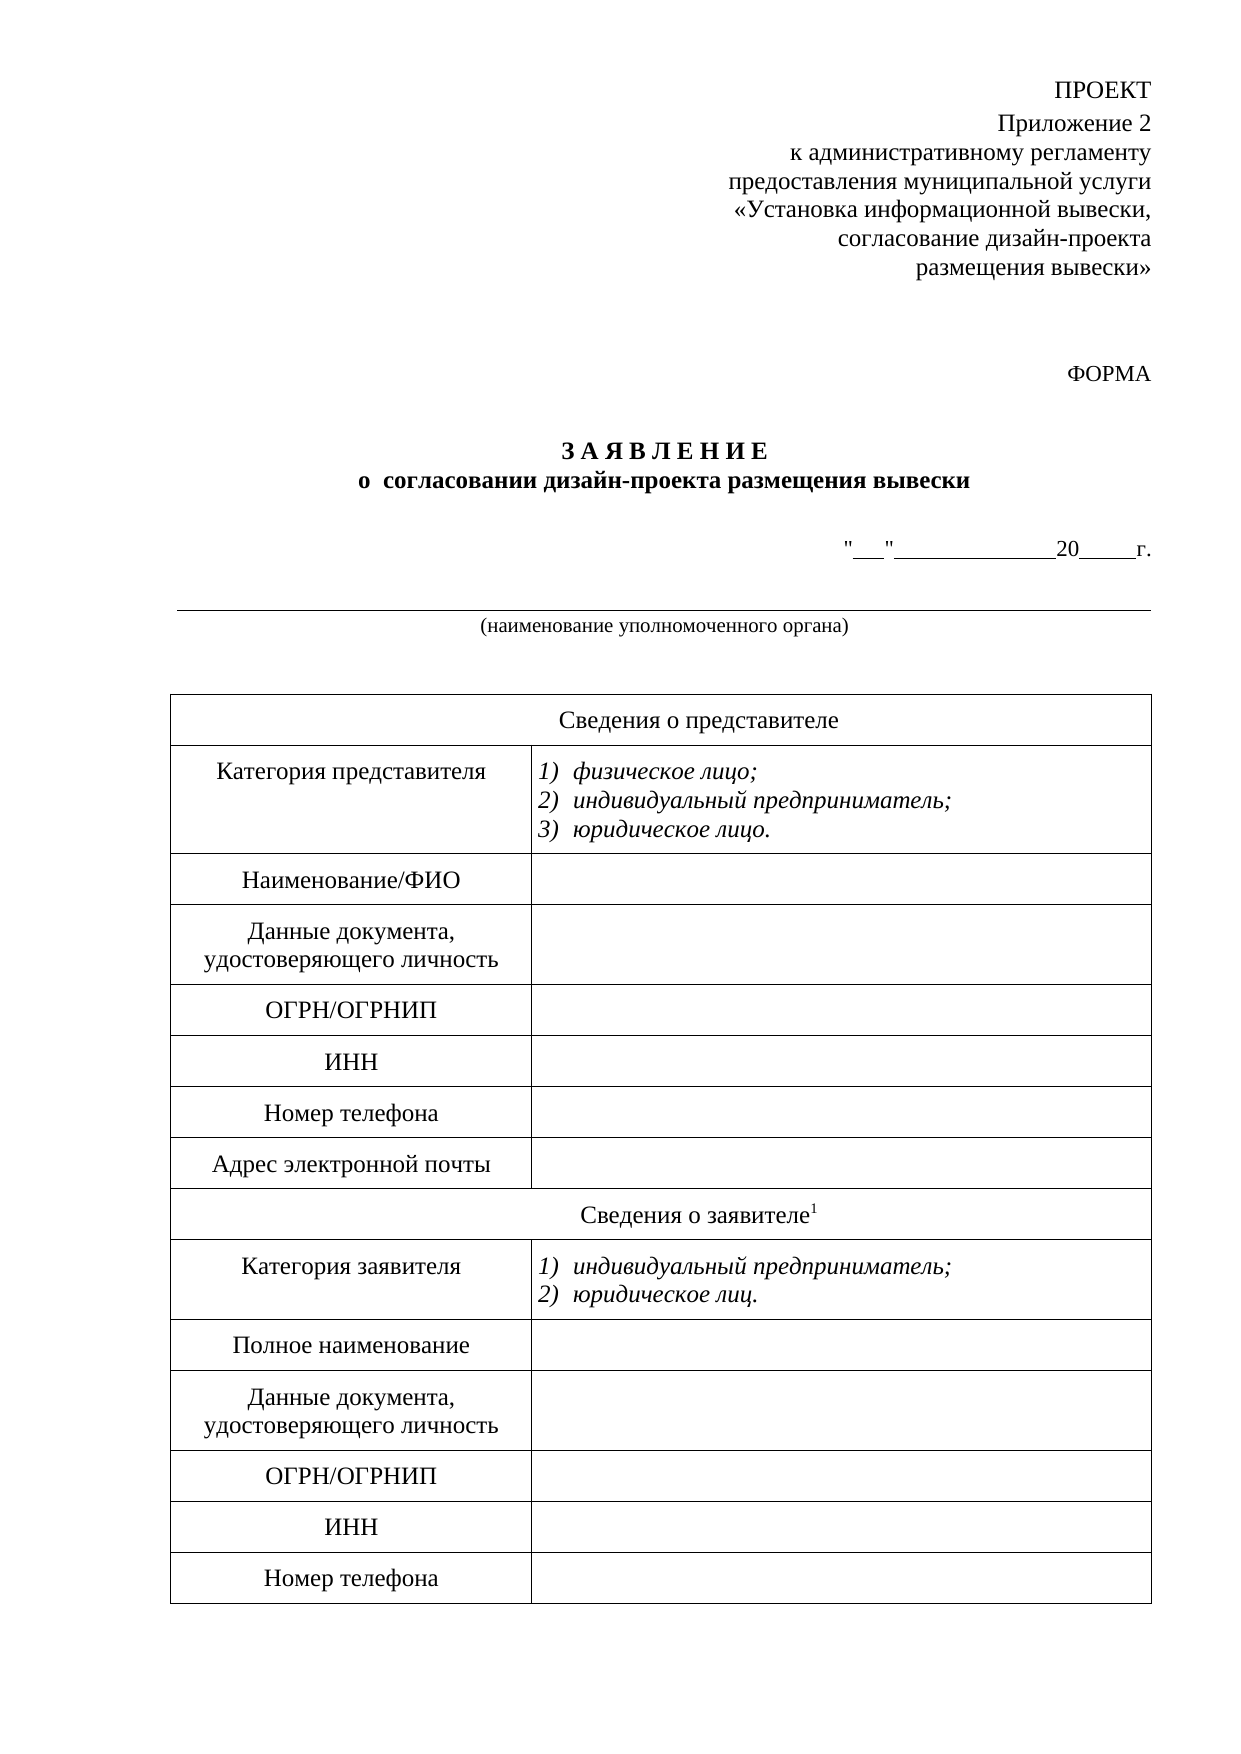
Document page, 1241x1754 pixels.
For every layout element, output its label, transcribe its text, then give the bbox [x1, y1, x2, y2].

table_cell [532, 1502, 1151, 1552]
table_cell Адрес электронной почты [171, 1138, 531, 1188]
table_cell физическое лицо; индивидуальный предприниматель; юридическое лицо. [532, 746, 1151, 853]
text предоставления муниципальной услуги [635, 166, 1151, 194]
table_cell [532, 1138, 1151, 1188]
table_cell Сведения о заявителе1 [171, 1189, 1151, 1239]
text З А Я В Л Е Н И Е [177, 436, 1151, 465]
table_cell ОГРН/ОГРНИП [171, 1451, 531, 1501]
table_cell [532, 1087, 1151, 1137]
text ФОРМА [177, 359, 1151, 386]
table_cell [532, 1036, 1151, 1086]
text «Установка информационной вывески, согласование дизайн-проекта [635, 194, 1151, 252]
table_cell ОГРН/ОГРНИП [171, 985, 531, 1035]
text (наименование уполномоченного органа) [177, 611, 1151, 637]
text Приложение 2 [635, 108, 1151, 137]
text " " 20 г. [177, 535, 1151, 561]
table_header Сведения о представителе [171, 695, 1151, 744]
table_cell ИНН [171, 1036, 531, 1086]
table_cell [532, 854, 1151, 904]
table_cell Данные документа, удостоверяющего личность [171, 1371, 531, 1450]
text к административному регламенту [635, 137, 1151, 166]
table_cell Данные документа, удостоверяющего личность [171, 905, 531, 984]
table_cell Категория заявителя [171, 1240, 531, 1319]
table_cell [532, 985, 1151, 1035]
table_cell [532, 1553, 1151, 1603]
table_cell Категория представителя [171, 746, 531, 853]
table_cell [532, 1320, 1151, 1370]
text о согласовании дизайн-проекта размещения вывески [177, 465, 1151, 493]
table_cell Номер телефона [171, 1553, 531, 1603]
table_cell [532, 1451, 1151, 1501]
table_cell Наименование/ФИО [171, 854, 531, 904]
table_cell Полное наименование [171, 1320, 531, 1370]
table_cell [532, 1371, 1151, 1450]
table_cell индивидуальный предприниматель; юридическое лиц. [532, 1240, 1151, 1319]
table_cell Номер телефона [171, 1087, 531, 1137]
table_cell [532, 905, 1151, 984]
table_cell ИНН [171, 1502, 531, 1552]
text размещения вывески» [635, 252, 1151, 281]
